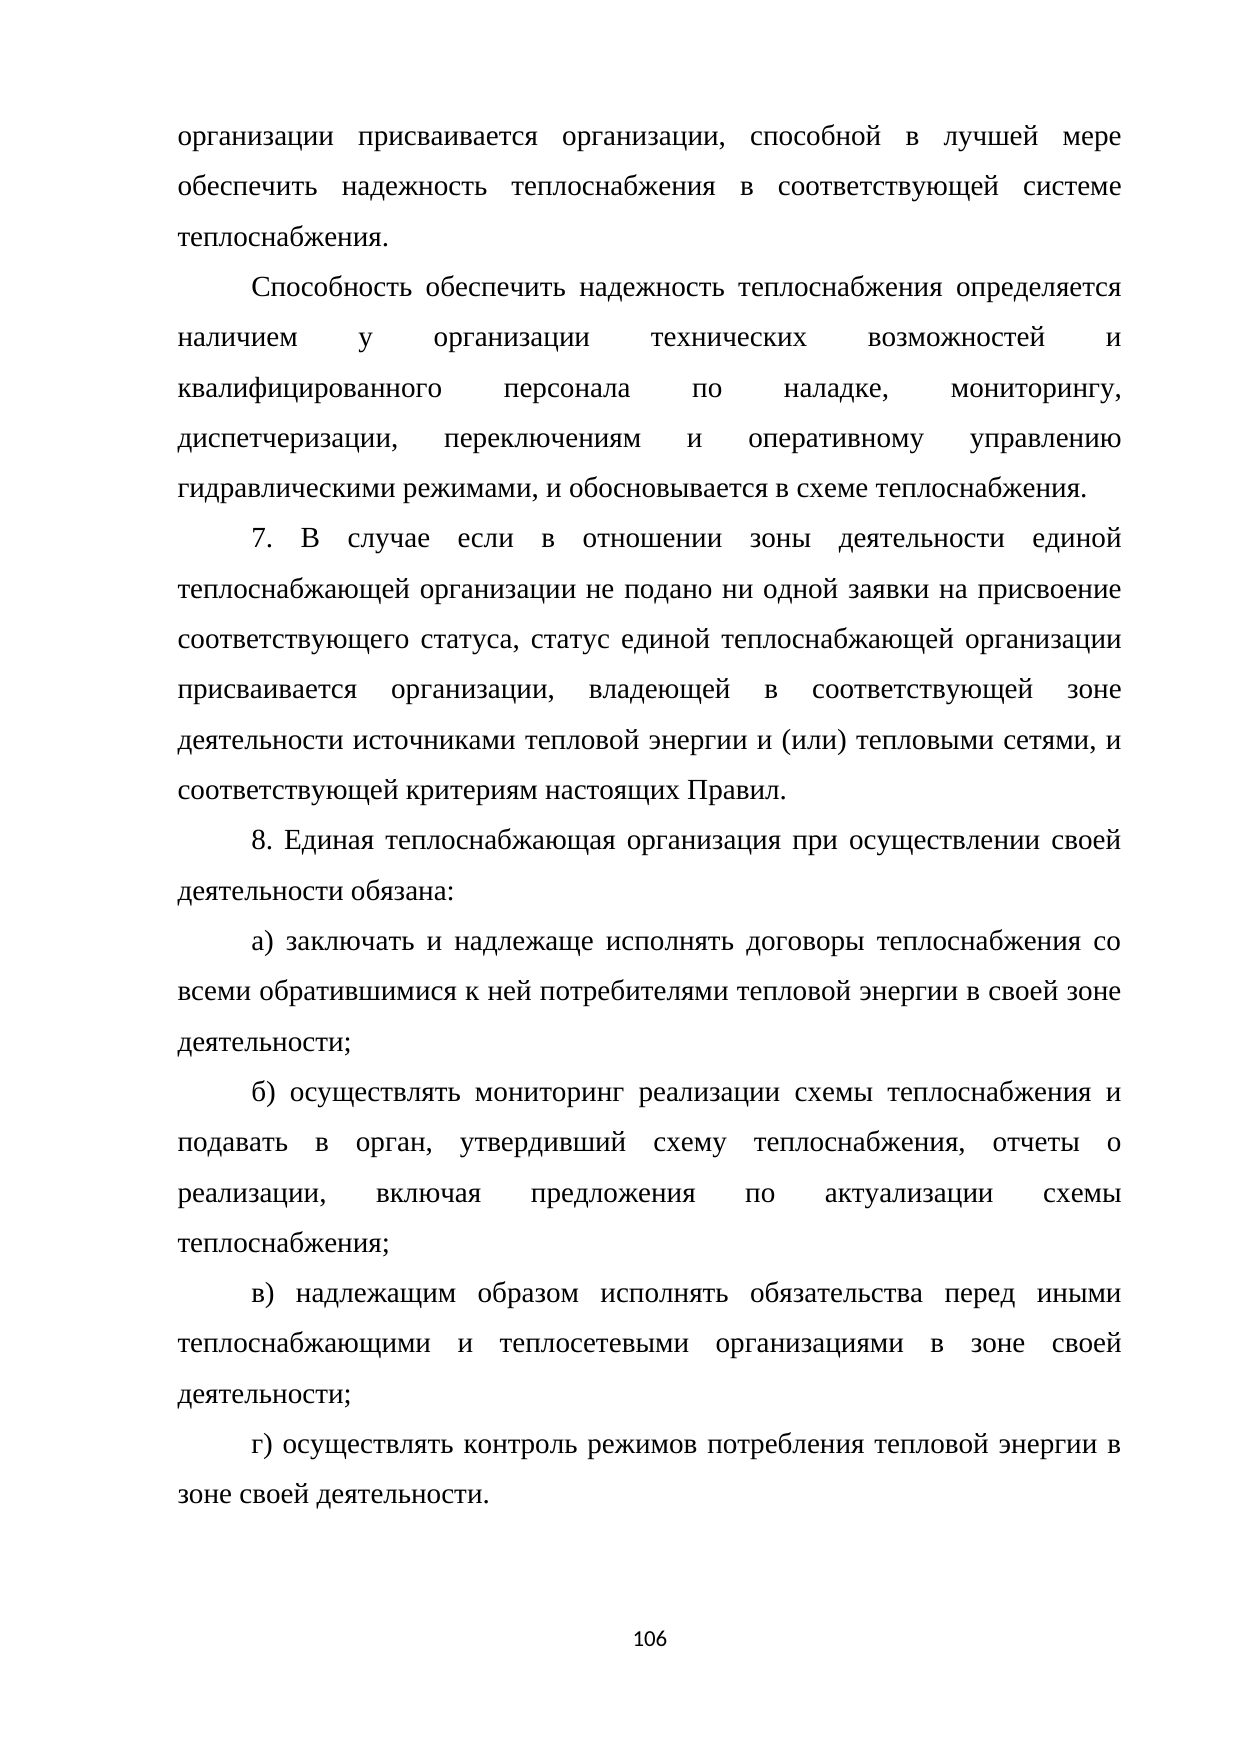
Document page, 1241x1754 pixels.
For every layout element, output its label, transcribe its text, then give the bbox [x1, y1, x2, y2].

text 8. Единая теплоснабжающая организация при осуществлении своей деятельности обязана: [177, 822, 1122, 906]
text б) осуществлять мониторинг реализации схемы теплоснабжения и подавать в орган, утвердивший схему теплоснабжения, отчеты о реализации, включая предложения по актуализации схемы теплоснабжения; [177, 1074, 1122, 1258]
text Способность обеспечить надежность теплоснабжения определяется наличием у организации технических возможностей и квалифицированного персонала по наладке, мониторингу, диспетчеризации, переключениям и оперативному управлению гидравлическими режимами, и обосновывается в схеме теплоснабжения. [177, 269, 1122, 504]
text в) надлежащим образом исполнять обязательства перед иными теплоснабжающими и теплосетевыми организациями в зоне своей деятельности; [177, 1275, 1122, 1409]
text а) заключать и надлежаще исполнять договоры теплоснабжения со всеми обратившимися к ней потребителями тепловой энергии в своей зоне деятельности; [177, 923, 1122, 1057]
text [177, 118, 1122, 252]
text 7. В случае если в отношении зоны деятельности единой теплоснабжающей организации не подано ни одной заявки на присвоение соответствующего статуса, статус единой теплоснабжающей организации присваивается организации, владеющей в соответствующей зоне деятельности источниками тепловой энергии и (или) тепловыми сетями, и соответствующей критериям настоящих Правил. [177, 521, 1122, 806]
text г) осуществлять контроль режимов потребления тепловой энергии в зоне своей деятельности. [177, 1426, 1122, 1510]
